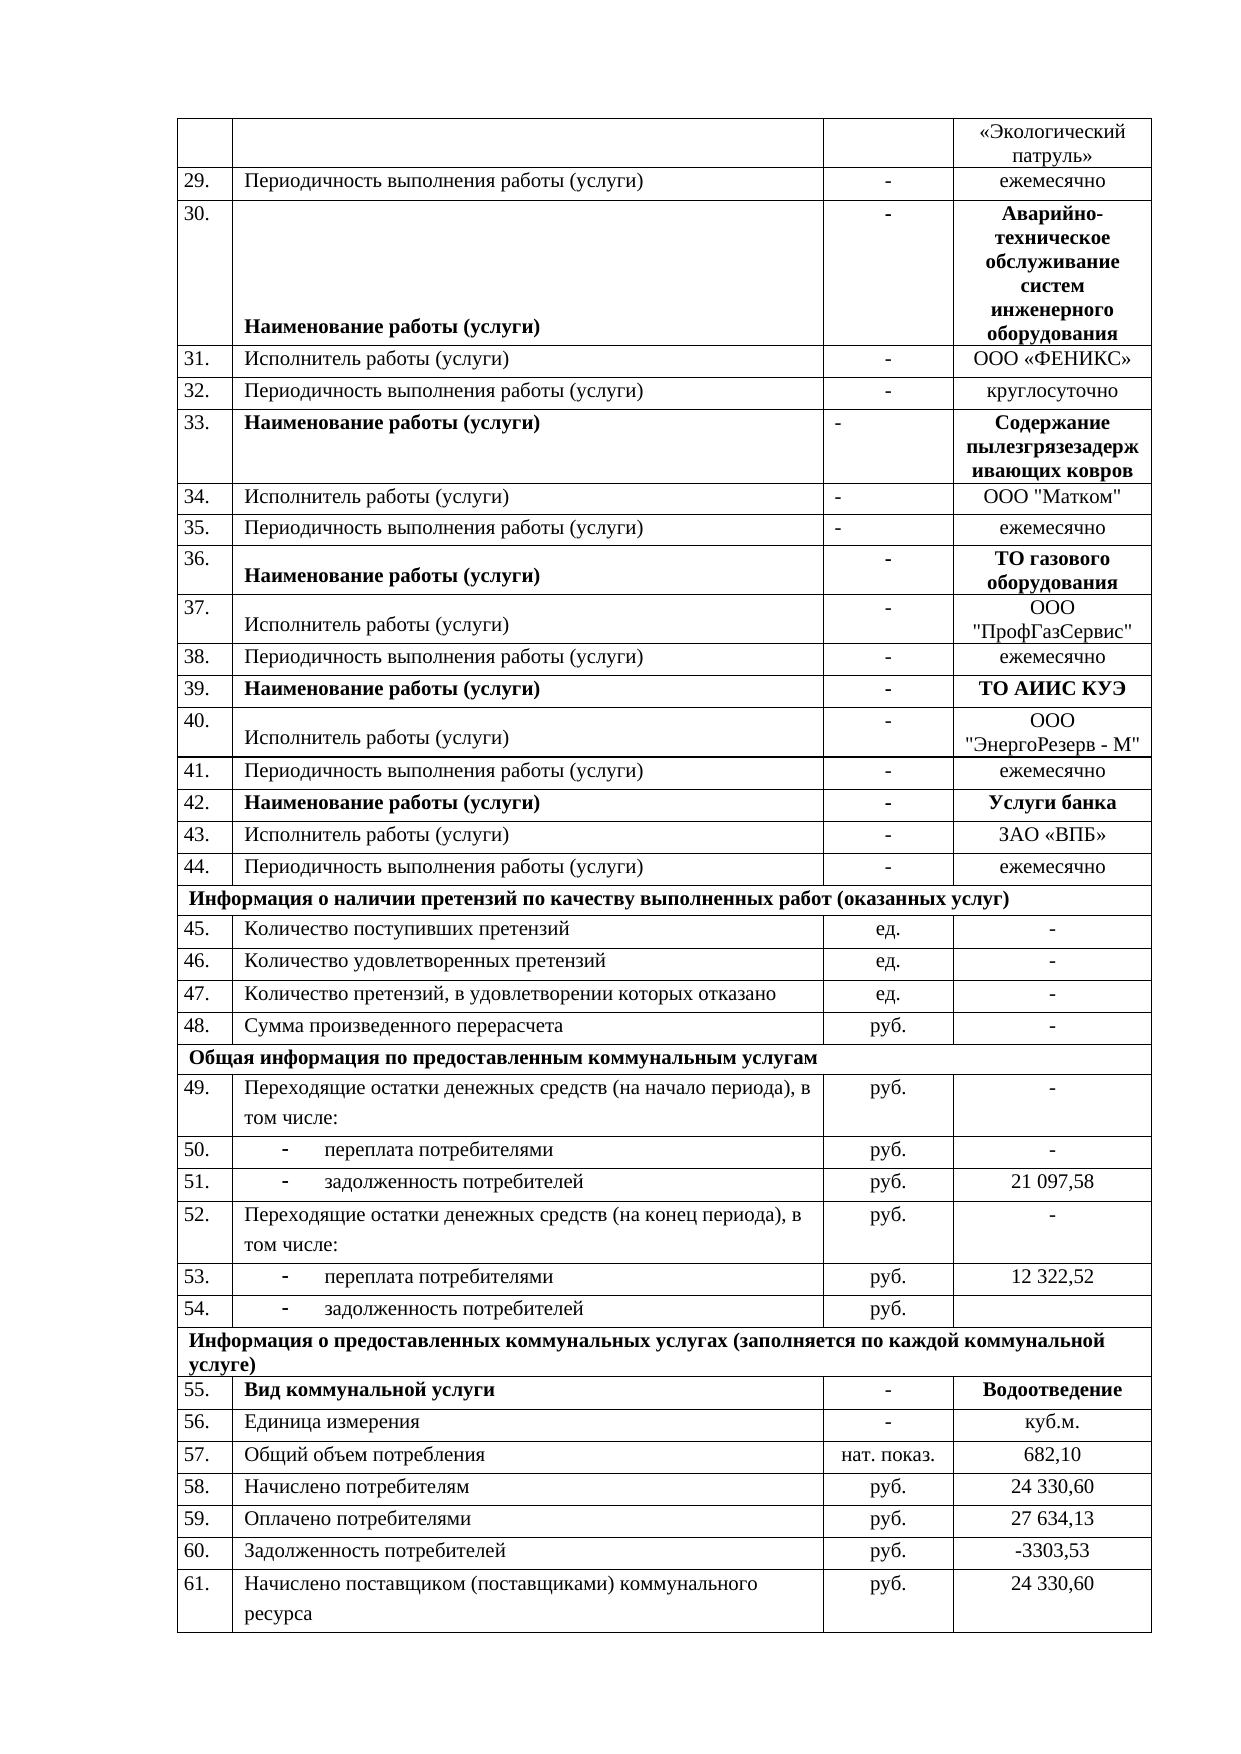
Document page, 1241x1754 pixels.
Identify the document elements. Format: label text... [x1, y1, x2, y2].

table_cell Переходящие остатки денежных средств (на конец периода), в том числе: [233, 1202, 823, 1263]
table_cell [178, 1264, 232, 1295]
table_cell руб. [824, 1169, 953, 1201]
table_cell Наименование работы (услуги) [233, 790, 823, 821]
table_cell руб. [824, 1075, 953, 1136]
table_cell Наименование работы (услуги) [233, 546, 823, 594]
table_cell - [824, 168, 953, 199]
table_cell Исполнитель работы (услуги) [233, 822, 823, 853]
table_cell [954, 119, 1151, 167]
table_cell ежемесячно [954, 168, 1151, 199]
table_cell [233, 168, 823, 199]
table_cell Исполнитель работы (услуги) [233, 708, 823, 756]
table_cell Периодичность выполнения работы (услуги) [233, 758, 823, 789]
table_cell [178, 1442, 232, 1473]
table_cell [178, 1506, 232, 1537]
table_cell Водоотведение [954, 1377, 1151, 1408]
table_cell Периодичность выполнения работы (услуги) [233, 644, 823, 675]
table_cell [178, 595, 232, 643]
table_cell - [824, 410, 953, 482]
table_cell - [954, 981, 1151, 1012]
table_cell - [824, 201, 953, 345]
table_cell руб. [824, 1013, 953, 1044]
table_cell - [824, 1377, 953, 1408]
table_cell Сумма произведенного перерасчета [233, 1013, 823, 1044]
table_cell [178, 790, 232, 821]
table_cell Количество удовлетворенных претензий [233, 949, 823, 979]
table_cell ООО "Матком" [954, 484, 1151, 513]
table_cell ООО "ЭнергоРезерв - М" [954, 708, 1151, 756]
table_cell 21 097,58 [954, 1169, 1151, 1201]
table_cell 682,10 [954, 1442, 1151, 1473]
table_cell [178, 119, 232, 167]
table_cell [178, 1296, 232, 1327]
table_cell переплата потребителями [233, 1264, 823, 1295]
table_cell - [824, 822, 953, 853]
table_cell [178, 546, 232, 594]
table_cell -3303,53 [954, 1538, 1151, 1569]
table_cell [178, 484, 232, 513]
table_cell Количество поступивших претензий [233, 916, 823, 947]
table_cell Начислено потребителям [233, 1474, 823, 1505]
table_cell [178, 822, 232, 853]
table_cell ежемесячно [954, 644, 1151, 675]
table_cell Наименование работы (услуги) [233, 410, 823, 482]
table_cell - [824, 758, 953, 789]
table_cell [178, 1570, 232, 1632]
table_cell [178, 1202, 232, 1263]
table_cell [178, 1137, 232, 1168]
table_cell - [824, 595, 953, 643]
table_cell ежемесячно [954, 758, 1151, 789]
table_cell - [824, 484, 953, 513]
table_cell руб. [824, 1202, 953, 1263]
table_cell [178, 346, 232, 377]
table_cell ТО газового оборудования [954, 546, 1151, 594]
table_cell Общий объем потребления [233, 1442, 823, 1473]
table_cell - [824, 378, 953, 409]
table_cell 24 330,60 [954, 1474, 1151, 1505]
table_cell переплата потребителями [233, 1137, 823, 1168]
table_cell 24 330,60 [954, 1570, 1151, 1632]
table_cell ед. [824, 949, 953, 979]
table_cell 27 634,13 [954, 1506, 1151, 1537]
table_cell ежемесячно [954, 515, 1151, 544]
table_cell Общая информация по предоставленным коммунальным услугам [178, 1045, 1151, 1074]
table_cell Задолженность потребителей [233, 1538, 823, 1569]
table_cell руб. [824, 1137, 953, 1168]
table_cell [178, 854, 232, 885]
table_cell ЗАО «ВПБ» [954, 822, 1151, 853]
table_cell [178, 981, 232, 1012]
table_cell Единица измерения [233, 1410, 823, 1441]
table_cell круглосуточно [954, 378, 1151, 409]
table_cell [178, 1410, 232, 1441]
table_cell Вид коммунальной услуги [233, 1377, 823, 1408]
table_cell задолженность потребителей [233, 1296, 823, 1327]
table_cell Исполнитель работы (услуги) [233, 595, 823, 643]
table_cell [178, 1474, 232, 1505]
table_cell [178, 515, 232, 544]
table_cell [178, 378, 232, 409]
table_cell Информация о предоставленных коммунальных услугах (заполняется по каждой коммунальной услуге) [178, 1328, 1151, 1376]
table_cell задолженность потребителей [233, 1169, 823, 1201]
table_cell руб. [824, 1474, 953, 1505]
table_cell - [954, 1075, 1151, 1136]
table_cell Наименование работы (услуги) [233, 201, 823, 345]
table_cell 12 322,52 [954, 1264, 1151, 1295]
table_cell - [824, 346, 953, 377]
table_cell - [954, 1013, 1151, 1044]
table_cell Аварийно-техническое обслуживание систем инженерного оборудования [954, 201, 1151, 345]
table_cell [233, 119, 823, 167]
table_cell Услуги банка [954, 790, 1151, 821]
table_cell Содержание пылезгрязезадерживающих ковров [954, 410, 1151, 482]
table_cell [178, 1538, 232, 1569]
table_cell Начислено поставщиком (поставщиками) коммунального ресурса [233, 1570, 823, 1632]
table_cell Информация о наличии претензий по качеству выполненных работ (оказанных услуг) [178, 886, 1151, 915]
table_cell руб. [824, 1538, 953, 1569]
table_cell [178, 201, 232, 345]
table_cell - [824, 546, 953, 594]
table_cell [178, 410, 232, 482]
table_cell - [824, 1410, 953, 1441]
table_cell [178, 644, 232, 675]
table_cell [178, 708, 232, 756]
table_cell [178, 949, 232, 979]
table_cell [178, 1169, 232, 1201]
table_cell ООО «ФЕНИКС» [954, 346, 1151, 377]
table_cell Оплачено потребителями [233, 1506, 823, 1537]
table_cell - [954, 916, 1151, 947]
table_cell - [824, 515, 953, 544]
table_cell руб. [824, 1570, 953, 1632]
table_cell Исполнитель работы (услуги) [233, 484, 823, 513]
table_cell Наименование работы (услуги) [233, 676, 823, 707]
table_cell [178, 168, 232, 199]
table_cell руб. [824, 1296, 953, 1327]
table_cell ед. [824, 916, 953, 947]
table_cell Переходящие остатки денежных средств (на начало периода), в том числе: [233, 1075, 823, 1136]
table_cell [178, 1075, 232, 1136]
table_cell ООО "ПрофГазСервис" [954, 595, 1151, 643]
table_cell - [824, 119, 953, 167]
table_cell куб.м. [954, 1410, 1151, 1441]
table_cell ед. [824, 981, 953, 1012]
table_cell - [954, 949, 1151, 979]
table_cell руб. [824, 1506, 953, 1537]
table_cell Количество претензий, в удовлетворении которых отказано [233, 981, 823, 1012]
table_cell Периодичность выполнения работы (услуги) [233, 515, 823, 544]
table_cell [178, 758, 232, 789]
table_cell [178, 916, 232, 947]
table_cell [954, 1296, 1151, 1327]
table_cell - [824, 676, 953, 707]
table_cell [178, 676, 232, 707]
table_cell [178, 1377, 232, 1408]
table_cell - [824, 644, 953, 675]
table_cell руб. [824, 1264, 953, 1295]
table_cell Периодичность выполнения работы (услуги) [233, 378, 823, 409]
table_cell - [824, 708, 953, 756]
table_cell - [824, 790, 953, 821]
table_cell - [824, 854, 953, 885]
table_cell ТО АИИС КУЭ [954, 676, 1151, 707]
table_cell - [954, 1137, 1151, 1168]
table_cell нат. показ. [824, 1442, 953, 1473]
table_cell Исполнитель работы (услуги) [233, 346, 823, 377]
table_cell ежемесячно [954, 854, 1151, 885]
table_cell [178, 1013, 232, 1044]
table_cell Периодичность выполнения работы (услуги) [233, 854, 823, 885]
table_cell - [954, 1202, 1151, 1263]
